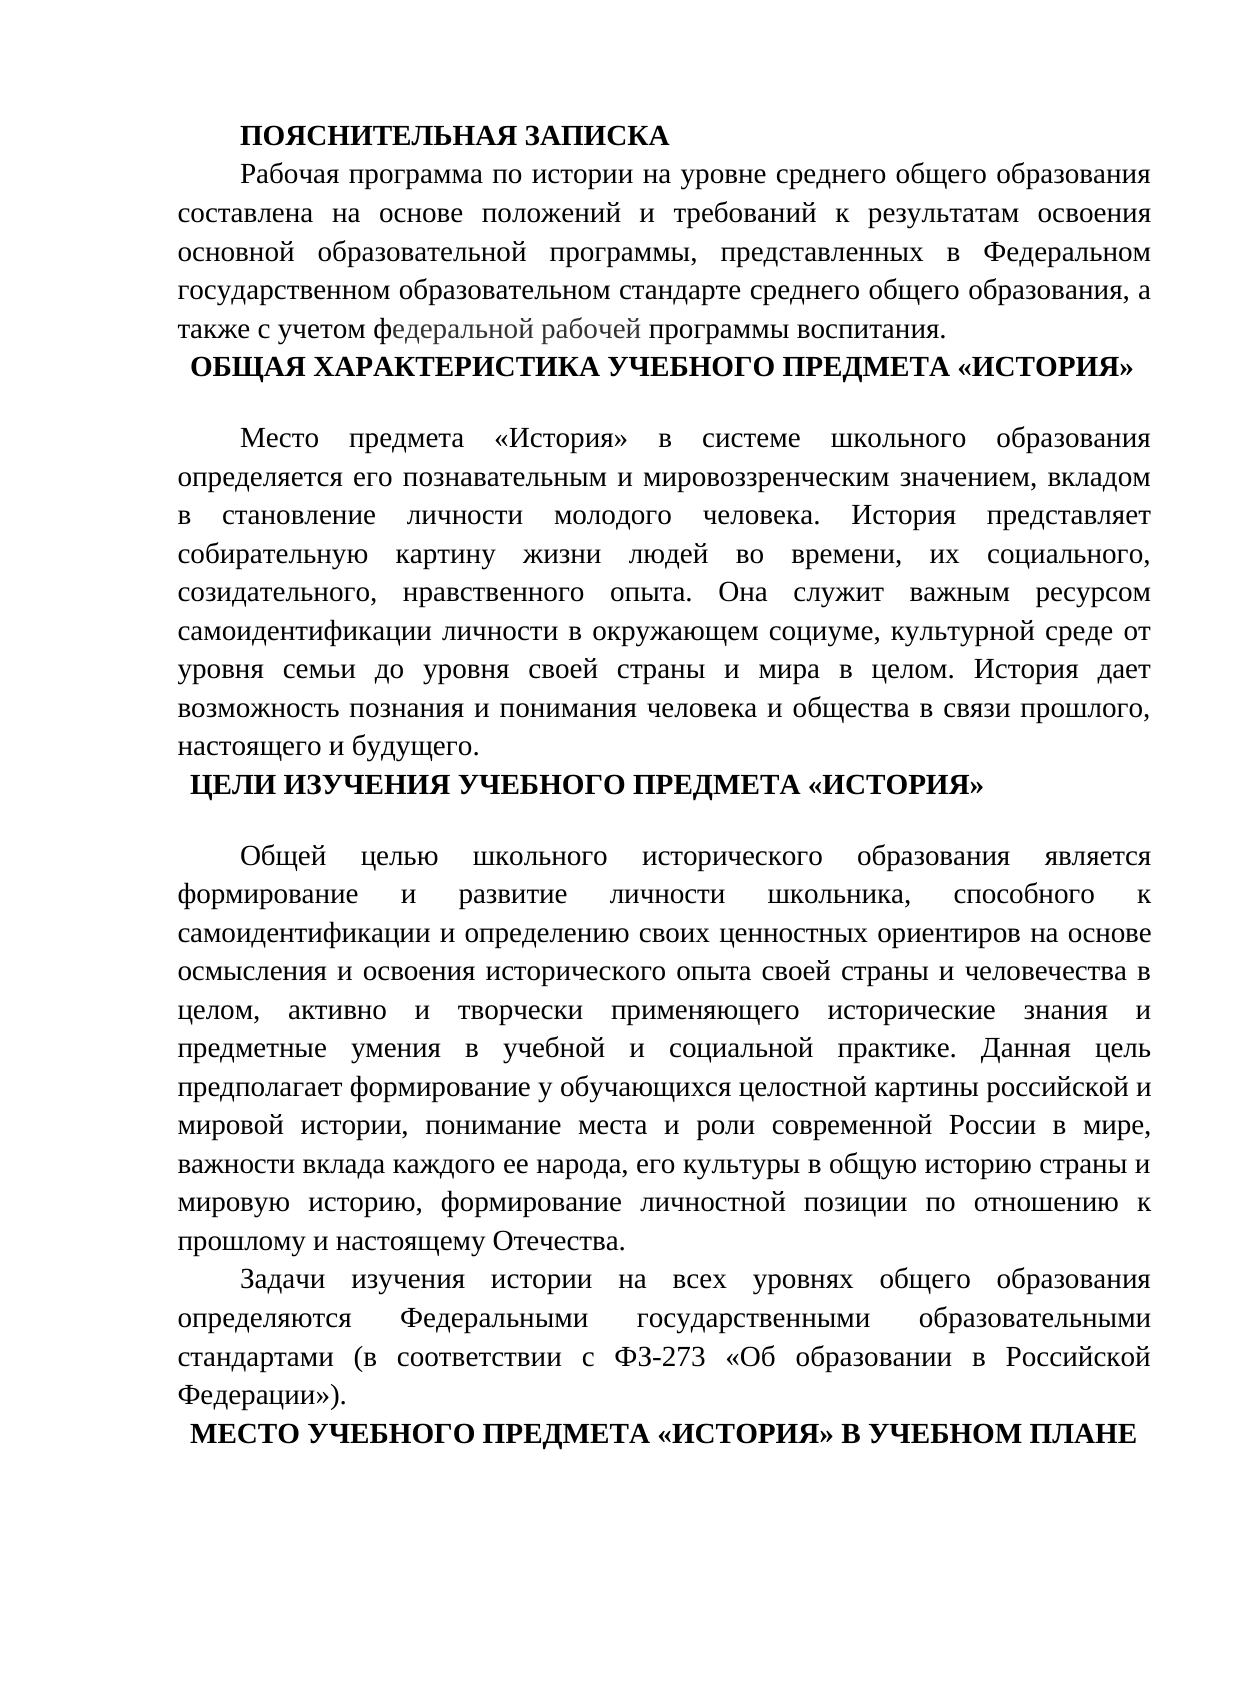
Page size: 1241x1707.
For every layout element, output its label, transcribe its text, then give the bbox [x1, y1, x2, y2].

text МЕСТО УЧЕБНОГО ПРЕДМЕТА «ИСТОРИЯ» В УЧЕБНОМ ПЛАНЕ [190, 1416, 1152, 1449]
text Рабочая программа по истории на уровне среднего общего образования составлена на основе положений и требований к результатам освоения основной образовательной программы, представленных в Федеральном государственном образовательном стандарте среднего общего образования, а также с учетом федеральной рабочей программы воспитания. [177, 157, 1152, 344]
text ОБЩАЯ ХАРАКТЕРИСТИКА УЧЕБНОГО ПРЕДМЕТА «ИСТОРИЯ» [190, 349, 1152, 383]
text Общей целью школьного исторического образования является формирование и развитие личности школьника, способного к самоидентификации и определению своих ценностных ориентиров на основе осмысления и освоения исторического опыта своей страны и человечества в целом, активно и творчески применяющего исторические знания и предметные умения в учебной и социальной практике. Данная цель предполагает формирование у обучающихся целостной картины российской и мировой истории, понимание места и роли современной России в мире, важности вклада каждого ее народа, его культуры в общую историю страны и мировую историю, формирование личностной позиции по отношению к прошлому и настоящему Отечества. [177, 838, 1152, 1257]
text ПОЯСНИТЕЛЬНАЯ ЗАПИСКА [177, 118, 1152, 152]
text Место предмета «История» в системе школьного образования определяется его познавательным и мировоззренческим значением, вкладом в становление личности молодого человека. История представляет собирательную картину жизни людей во времени, их социального, созидательного, нравственного опыта. Она служит важным ресурсом самоидентификации личности в окружающем социуме, культурной среде от уровня семьи до уровня своей страны и мира в целом. История дает возможность познания и понимания человека и общества в связи прошлого, настоящего и будущего. [177, 420, 1152, 762]
text Задачи изучения истории на всех уровнях общего образования определяются Федеральными государственными образовательными стандартами (в соответствии с ФЗ-273 «Об образовании в Российской Федерации»). [177, 1262, 1152, 1411]
text ЦЕЛИ ИЗУЧЕНИЯ УЧЕБНОГО ПРЕДМЕТА «ИСТОРИЯ» [190, 767, 1152, 801]
